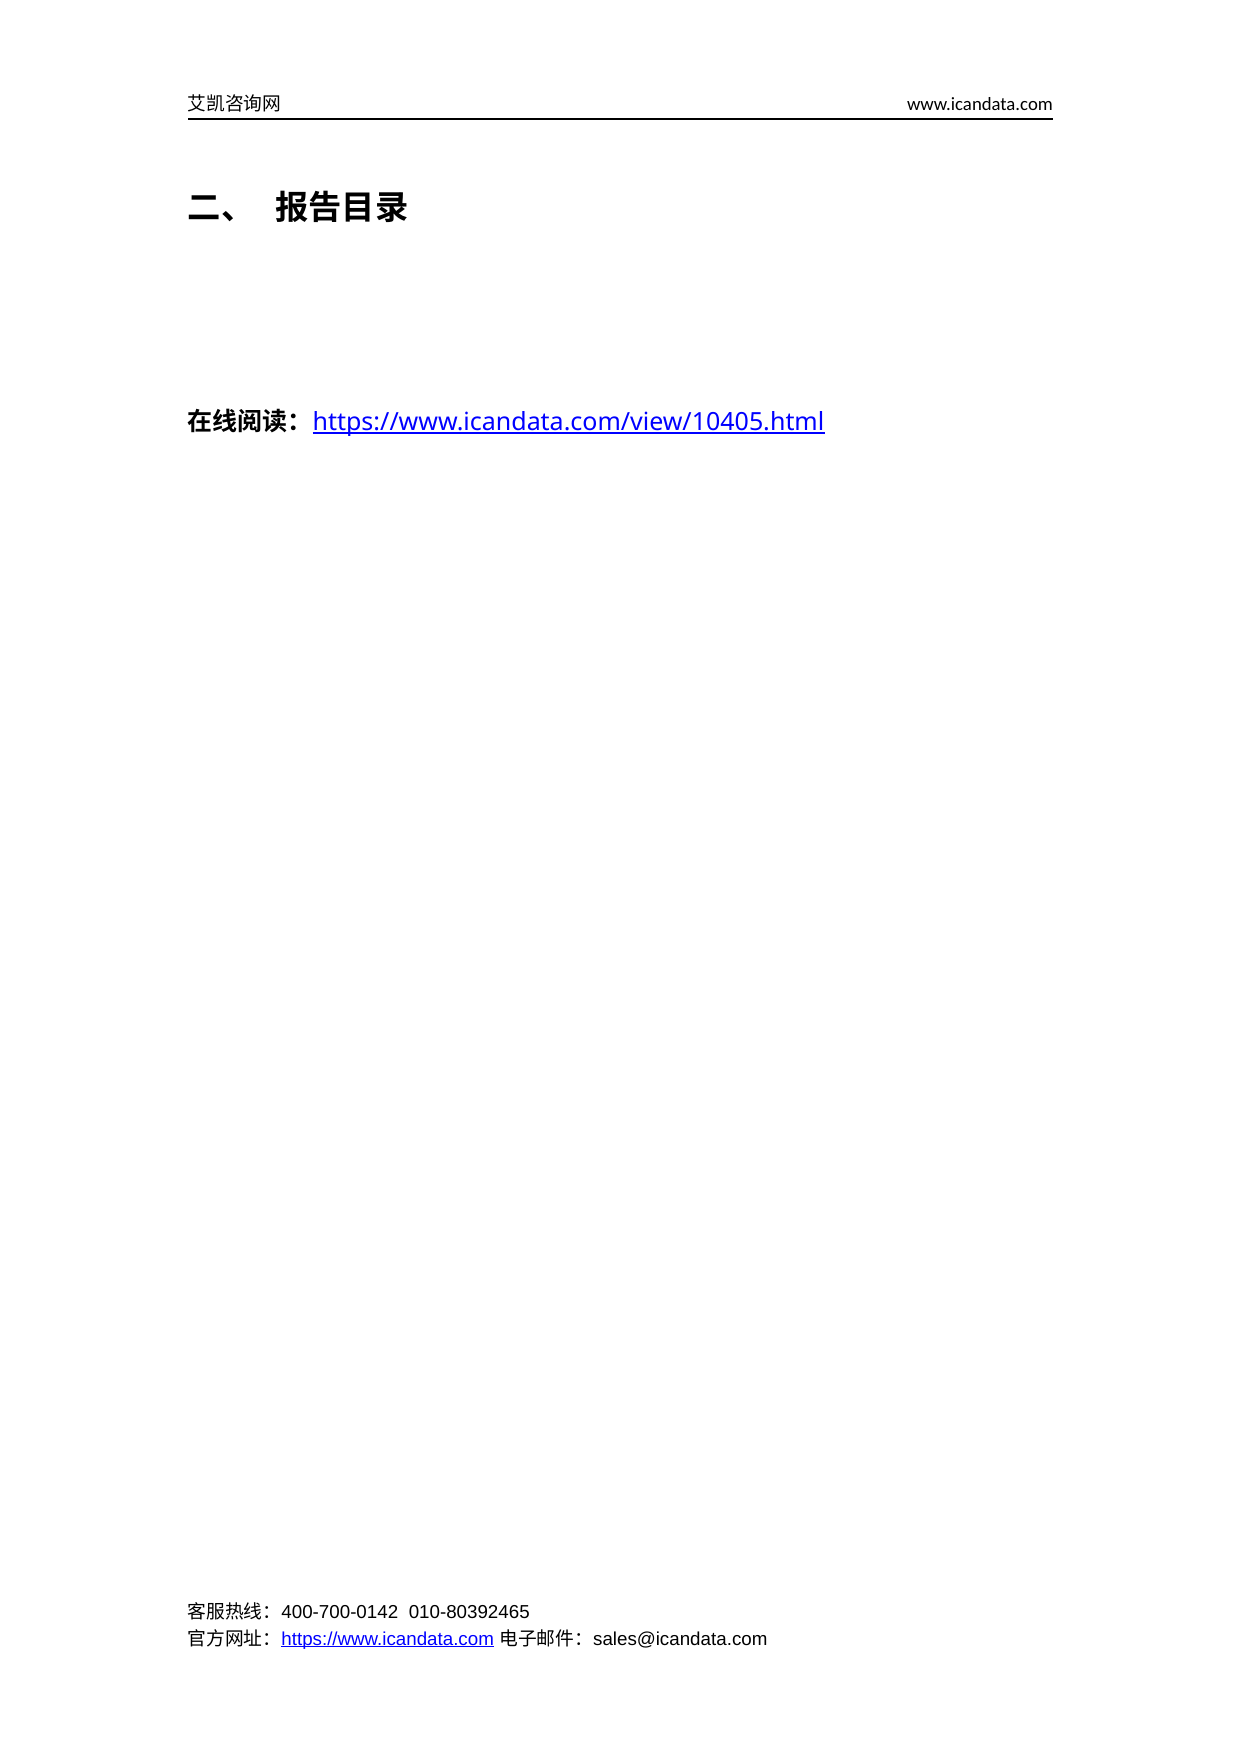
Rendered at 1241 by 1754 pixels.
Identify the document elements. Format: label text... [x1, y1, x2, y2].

subtitle 报告目录 [187, 172, 1053, 237]
text 在线阅读：https://www.icandata.com/view/10405.html [187, 387, 1053, 452]
